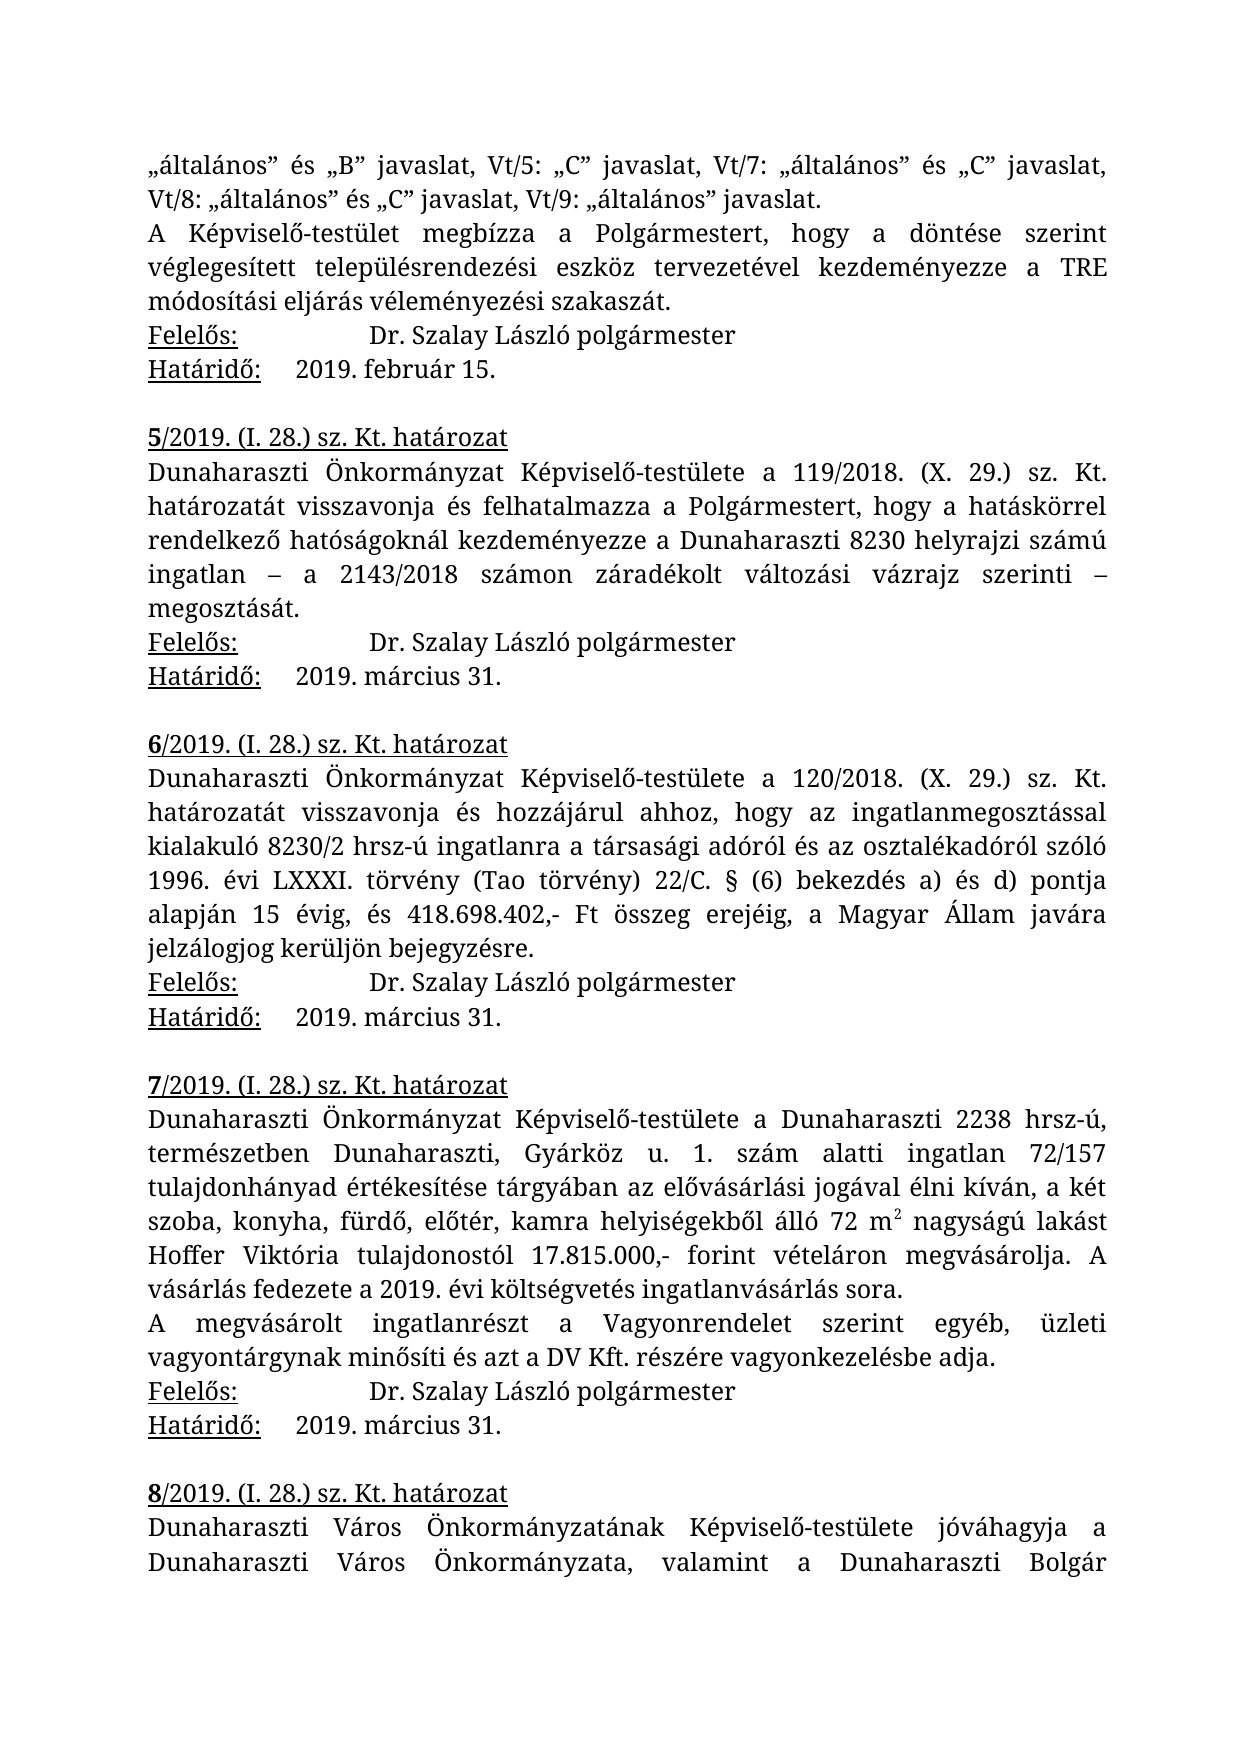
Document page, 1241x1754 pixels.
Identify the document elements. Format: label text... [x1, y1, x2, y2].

text Dunaharaszti Önkormányzat Képviselő-testülete a Dunaharaszti 2238 hrsz-ú, természetben Dunaharaszti, Gyárköz u. 1. szám alatti ingatlan 72/157 tulajdonhányad értékesítése tárgyában az elővásárlási jogával élni kíván, a két szoba, konyha, fürdő, előtér, kamra helyiségekből álló 72 m2 nagyságú lakást Hoffer Viktória tulajdonostól 17.815.000,- forint vételáron megvásárolja. A vásárlás fedezete a 2019. évi költségvetés ingatlanvásárlás sora. [148, 1101, 1107, 1306]
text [148, 1510, 1107, 1578]
text Határidő: 2019. február 15. [148, 352, 1004, 386]
text Felelős: Dr. Szalay László polgármester [148, 1374, 989, 1408]
text A Képviselő-testület megbízza a Polgármestert, hogy a döntése szerint véglegesített településrendezési eszköz tervezetével kezdeményezze a TRE módosítási eljárás véleményezési szakaszát. [148, 216, 1107, 318]
text 7/2019. (I. 28.) sz. Kt. határozat [148, 1067, 1107, 1101]
text 6/2019. (I. 28.) sz. Kt. határozat [148, 727, 1107, 761]
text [148, 148, 1107, 216]
text Felelős: Dr. Szalay László polgármester [148, 318, 1004, 352]
text 5/2019. (I. 28.) sz. Kt. határozat [148, 420, 1107, 454]
text A megvásárolt ingatlanrészt a Vagyonrendelet szerint egyéb, üzleti vagyontárgynak minősíti és azt a DV Kft. részére vagyonkezelésbe adja. [148, 1306, 1107, 1374]
text 8/2019. (I. 28.) sz. Kt. határozat [148, 1476, 1107, 1510]
text Felelős: Dr. Szalay László polgármester [148, 965, 945, 999]
text Dunaharaszti Önkormányzat Képviselő-testülete a 119/2018. (X. 29.) sz. Kt. határozatát visszavonja és felhatalmazza a Polgármestert, hogy a hatáskörrel rendelkező hatóságoknál kezdeményezze a Dunaharaszti 8230 helyrajzi számú ingatlan – a 2143/2018 számon záradékolt változási vázrajz szerinti – megosztását. [148, 454, 1107, 624]
text Határidő: 2019. március 31. [148, 1408, 989, 1442]
text Dunaharaszti Önkormányzat Képviselő-testülete a 120/2018. (X. 29.) sz. Kt. határozatát visszavonja és hozzájárul ahhoz, hogy az ingatlanmegosztással kialakuló 8230/2 hrsz-ú ingatlanra a társasági adóról és az osztalékadóról szóló 1996. évi LXXXI. törvény (Tao törvény) 22/C. § (6) bekezdés a) és d) pontja alapján 15 évig, és 418.698.402,- Ft összeg erejéig, a Magyar Állam javára jelzálogjog kerüljön bejegyzésre. [148, 761, 1107, 965]
text Határidő: 2019. március 31. [148, 999, 945, 1033]
text Felelős: Dr. Szalay László polgármester [148, 624, 945, 658]
text Határidő: 2019. március 31. [148, 658, 945, 693]
